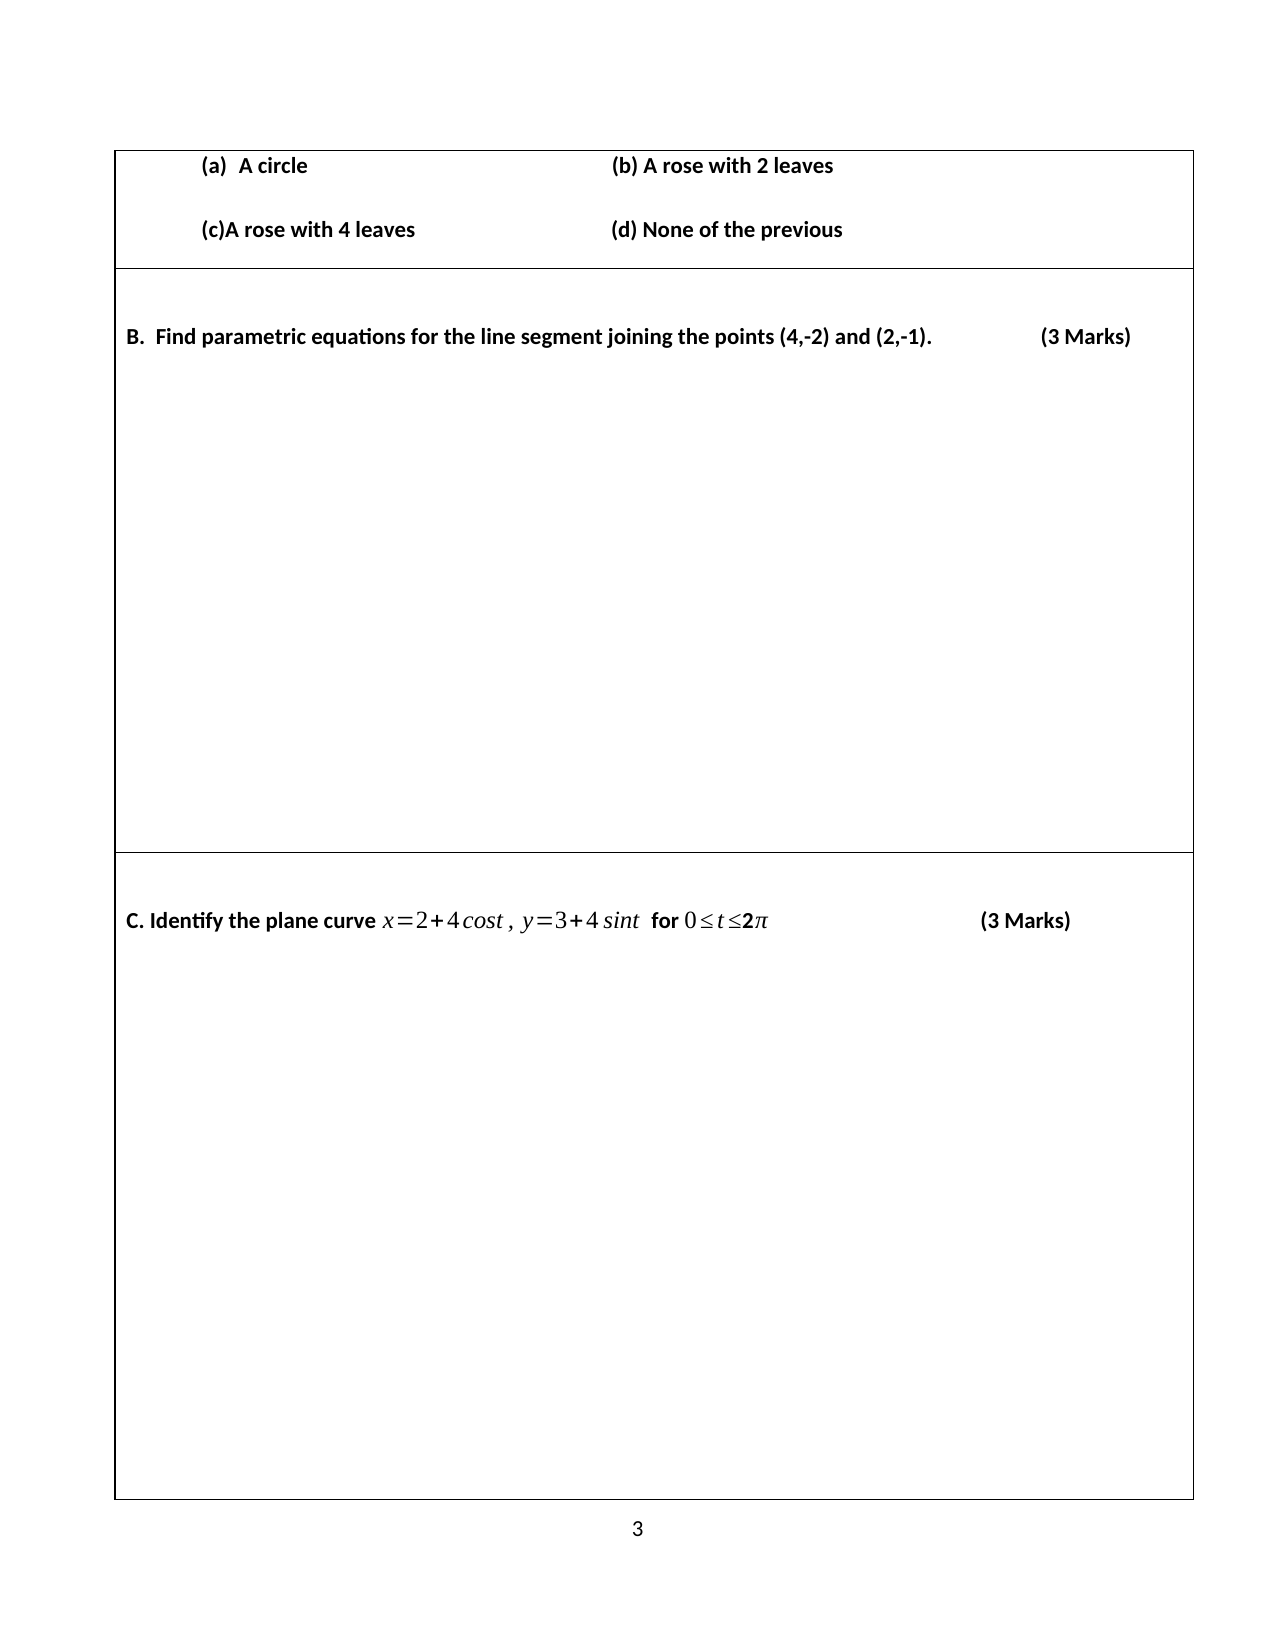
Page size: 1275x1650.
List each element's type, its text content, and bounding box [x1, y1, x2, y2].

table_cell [116, 151, 1193, 268]
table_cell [116, 853, 1193, 1499]
table_cell B. Find parametric equations for the line segment joining the points (4,-2) and (2,-1). (3 Marks) [116, 269, 1193, 852]
